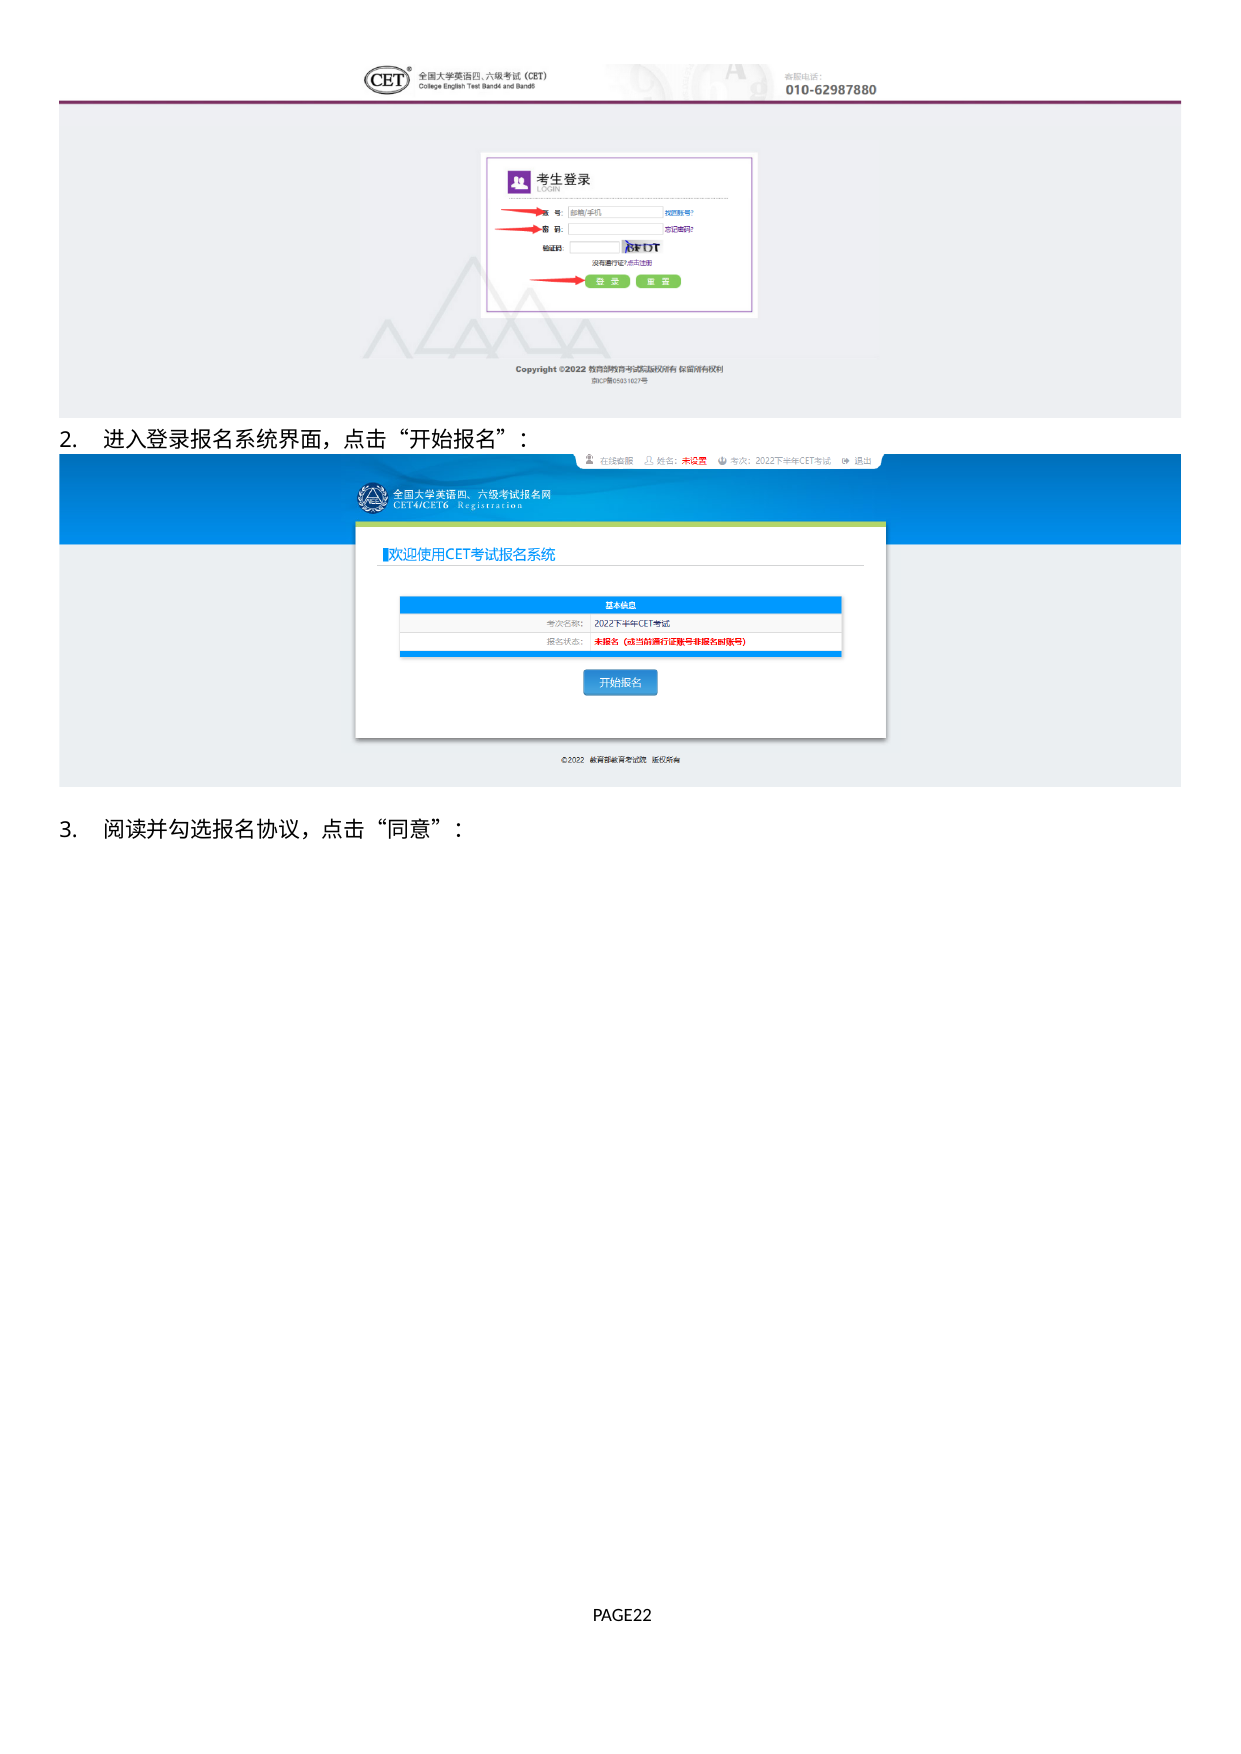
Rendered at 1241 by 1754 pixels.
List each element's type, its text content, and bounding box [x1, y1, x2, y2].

picture [438, 491, 444, 498]
list 阅读并勾选报名协议，点击“同意”： [59, 812, 1181, 844]
picture [543, 491, 551, 497]
picture [501, 491, 507, 498]
list 进入登录报名系统界面，点击“开始报名”： [59, 422, 1181, 454]
picture [414, 501, 421, 508]
picture [59, 454, 1181, 787]
picture [59, 64, 1182, 418]
